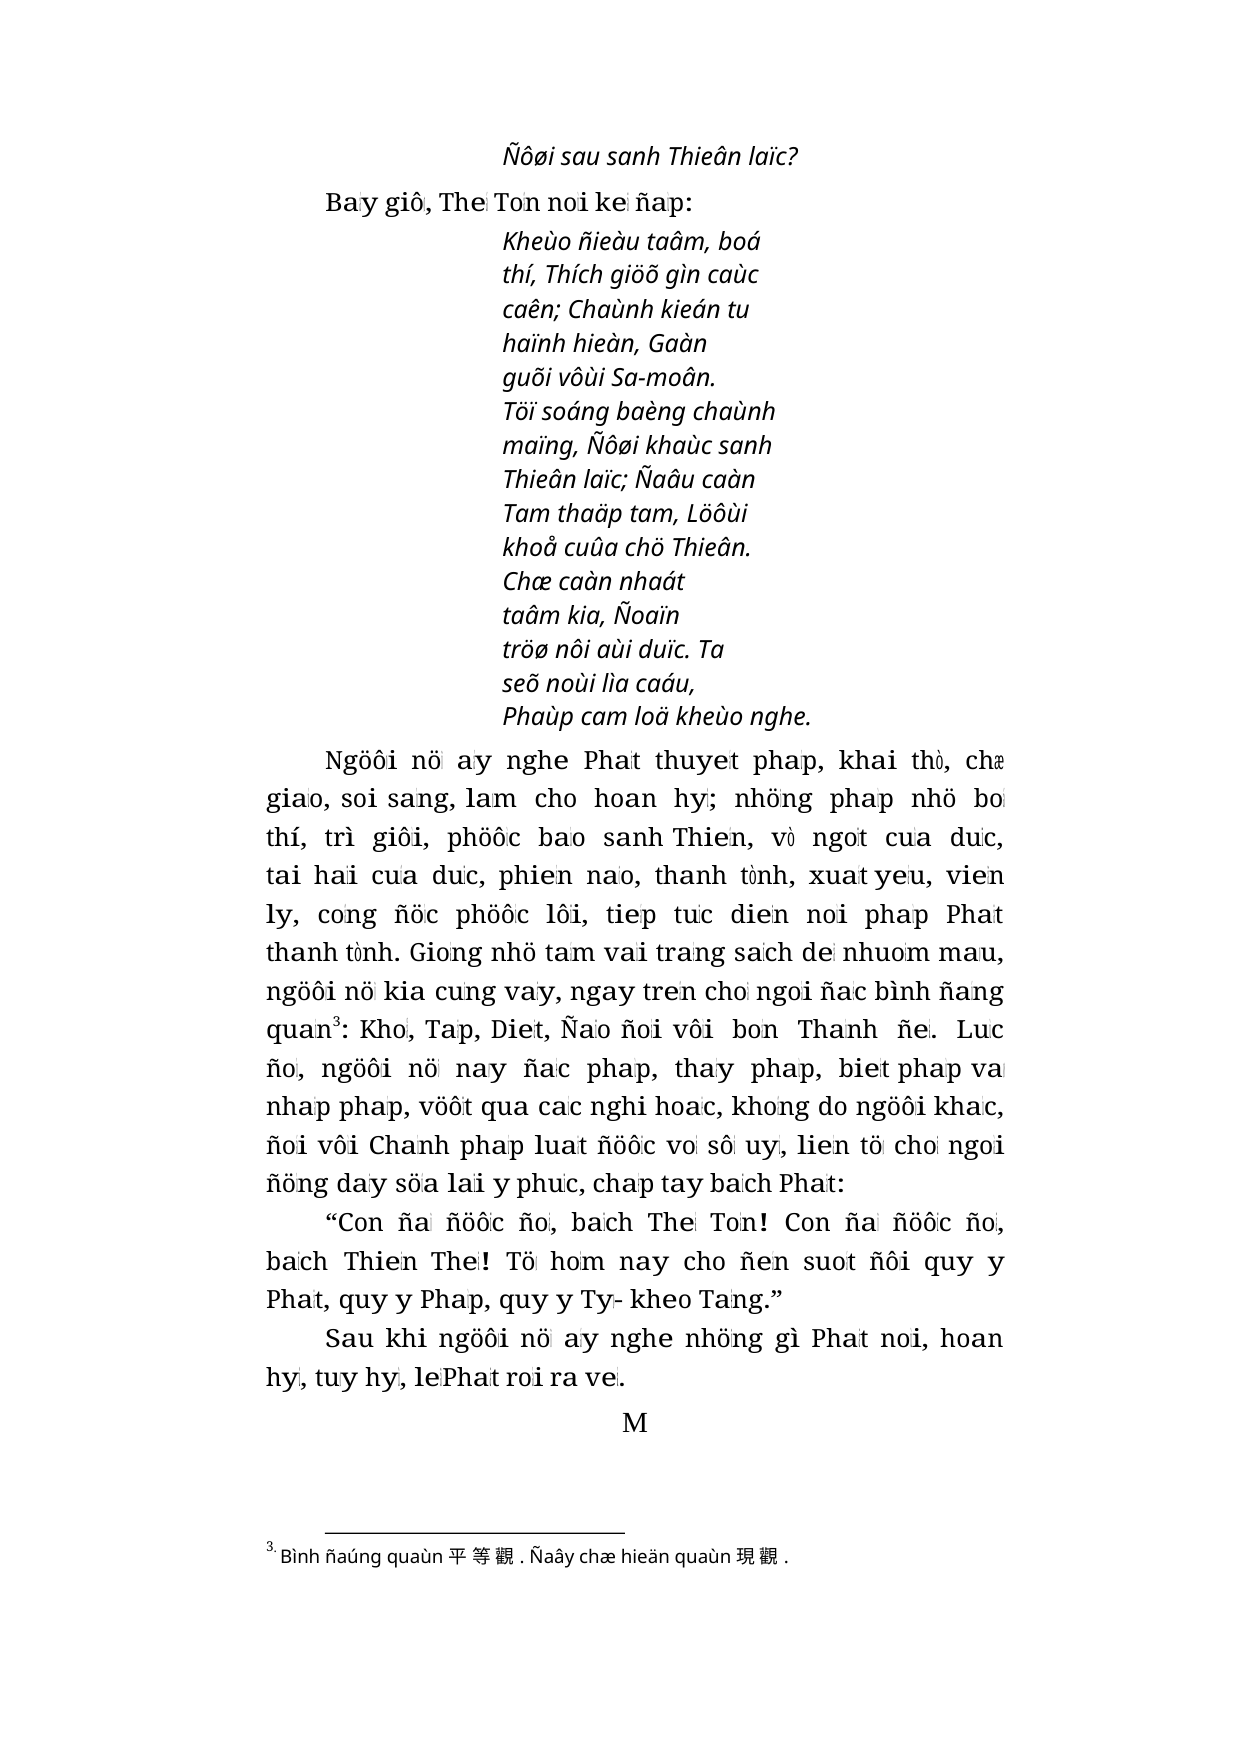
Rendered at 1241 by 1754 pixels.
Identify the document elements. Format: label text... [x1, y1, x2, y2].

text Baáy giôø, Theá Toân noùi keä ñaùp: [325, 184, 1065, 218]
text Chæ caàn nhaát taâm kia, Ñoaïn tröø nôi aùi duïc. Ta seõ noùi lìa caáu, [502, 564, 725, 700]
text Töï soáng baèng chaùnh maïng, Ñôøi khaùc sanh Thieân laïc; Ñaâu caàn Tam thaäp tam, Löôùi khoå cuûa chö Thieân. [502, 393, 782, 564]
text M [204, 1405, 1065, 1438]
text “Con ñaõ ñöôïc ñoä, baïch Theá Toân! Con ñaõ ñöôïc ñoä, baïch Thieän Theä! Töø hoâm nay cho ñeán suoát ñôøi quy y Phaät, quy y Phaùp, quy y Tyø- kheo Taêng.” [266, 1205, 1004, 1316]
text 3. Bình ñaúng quaùn 平 等 觀 . Ñaây chæ hieän quaùn 現 觀 . [266, 1537, 1065, 1569]
text Phaùp cam loä kheùo nghe. [502, 700, 1065, 732]
text Ñôøi sau sanh Thieân laïc? [502, 139, 1065, 173]
text Kheùo ñieàu taâm, boá thí, Thích giöõ gìn caùc caên; Chaùnh kieán tu haïnh hieàn, Gaàn guõi vôùi Sa-moân. [502, 223, 762, 393]
text Ngöôøi nöõ aáy nghe Phaät thuyeát phaùp, khai thò, chæ giaùo, soi saùng, laøm cho hoan hyû; nhöõng phaùp nhö boá thí, trì giôùi, phöôùc baùo sanh Thieân, vò ngoït cuûa duïc, tai haïi cuûa duïc, phieàn naõo, thanh tònh, xuaát yeáu, vieãn ly, coâng ñöùc phöôùc lôïi, tieáp tuïc dieãn noùi phaùp Phaät thanh tònh. Gioáng nhö taám vaûi traéng saïch deã nhuoäm maøu, ngöôøi nöõ kia cuõng vaäy, ngay treân choã ngoài ñaéc bình ñaúng quaùn3: Khoå, Taäp, Dieät, Ñaïo ñoái vôùi boán Thaùnh ñeá. Luùc ñoù, ngöôøi nöõ naøy ñaéc phaùp, thaáy phaùp, bieát phaùp vaø nhaäp phaùp, vöôït qua caùc nghi hoaëc, khoâng do ngöôøi khaùc, ñoái vôùi Chaùnh phaùp luaät ñöôïc voâ sôû uyù, lieàn töø choã ngoài ñöùng daäy söûa laïi y phuïc, chaép tay baïch Phaät: [266, 742, 1004, 1200]
text Sau khi ngöôøi nöõ aáy nghe nhöõng gì Phaät noùi, hoan hyû, tuøy hyû, leã Phaät roài ra veà. [266, 1321, 1004, 1393]
